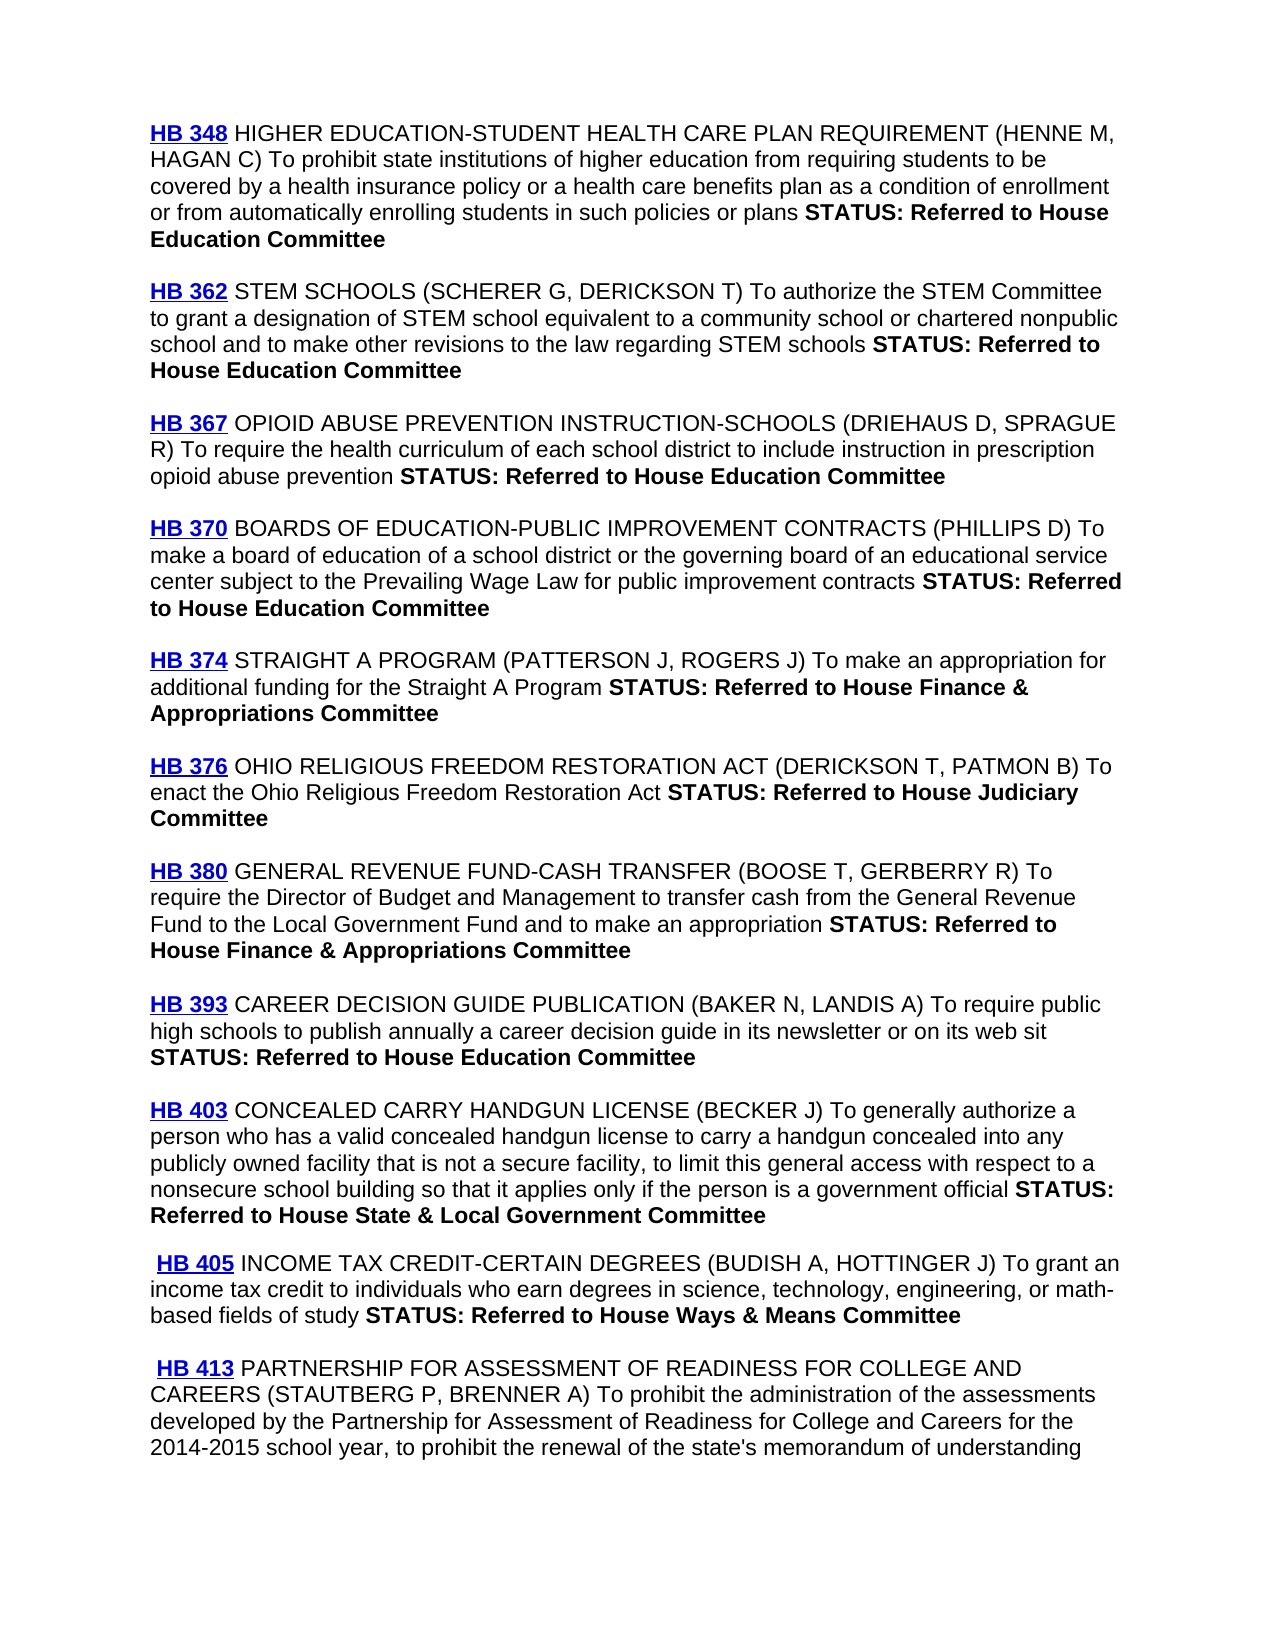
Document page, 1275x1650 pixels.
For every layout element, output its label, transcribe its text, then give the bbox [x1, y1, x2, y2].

text HB 403 CONCEALED CARRY HANDGUN LICENSE (BECKER J) To generally authorize a person who has a valid concealed handgun license to carry a handgun concealed into any publicly owned facility that is not a secure facility, to limit this general access with respect to a nonsecure school building so that it applies only if the person is a government official STATUS: Referred to House State & Local Government Committee [150, 1097, 1125, 1229]
text HB 370 BOARDS OF EDUCATION-PUBLIC IMPROVEMENT CONTRACTS (PHILLIPS D) To make a board of education of a school district or the governing board of an educational service center subject to the Prevailing Wage Law for public improvement contracts STATUS: Referred to House Education Committee [150, 515, 1125, 621]
text HB 393 CAREER DECISION GUIDE PUBLICATION (BAKER N, LANDIS A) To require public high schools to publish annually a career decision guide in its newsletter or on its web sit STATUS: Referred to House Education Committee [150, 991, 1125, 1071]
text HB 374 STRAIGHT A PROGRAM (PATTERSON J, ROGERS J) To make an appropriation for additional funding for the Straight A Program STATUS: Referred to House Finance & Appropriations Committee [150, 647, 1125, 726]
text HB 405 INCOME TAX CREDIT-CERTAIN DEGREES (BUDISH A, HOTTINGER J) To grant an income tax credit to individuals who earn degrees in science, technology, engineering, or math-based fields of study STATUS: Referred to House Ways & Means Committee [150, 1249, 1125, 1328]
text HB 362 STEM SCHOOLS (SCHERER G, DERICKSON T) To authorize the STEM Committee to grant a designation of STEM school equivalent to a community school or chartered nonpublic school and to make other revisions to the law regarding STEM schools STATUS: Referred to House Education Committee [150, 278, 1125, 384]
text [150, 1355, 1125, 1460]
text HB 376 OHIO RELIGIOUS FREEDOM RESTORATION ACT (DERICKSON T, PATMON B) To enact the Ohio Religious Freedom Restoration Act STATUS: Referred to House Judiciary Committee [150, 753, 1125, 832]
text HB 348 HIGHER EDUCATION-STUDENT HEALTH CARE PLAN REQUIREMENT (HENNE M, HAGAN C) To prohibit state institutions of higher education from requiring students to be covered by a health insurance policy or a health care benefits plan as a condition of enrollment or from automatically enrolling students in such policies or plans STATUS: Referred to House Education Committee [150, 120, 1125, 252]
text HB 380 GENERAL REVENUE FUND-CASH TRANSFER (BOOSE T, GERBERRY R) To require the Director of Budget and Management to transfer cash from the General Revenue Fund to the Local Government Fund and to make an appropriation STATUS: Referred to House Finance & Appropriations Committee [150, 858, 1125, 963]
text HB 367 OPIOID ABUSE PREVENTION INSTRUCTION-SCHOOLS (DRIEHAUS D, SPRAGUE R) To require the health curriculum of each school district to include instruction in prescription opioid abuse prevention STATUS: Referred to House Education Committee [150, 410, 1125, 489]
